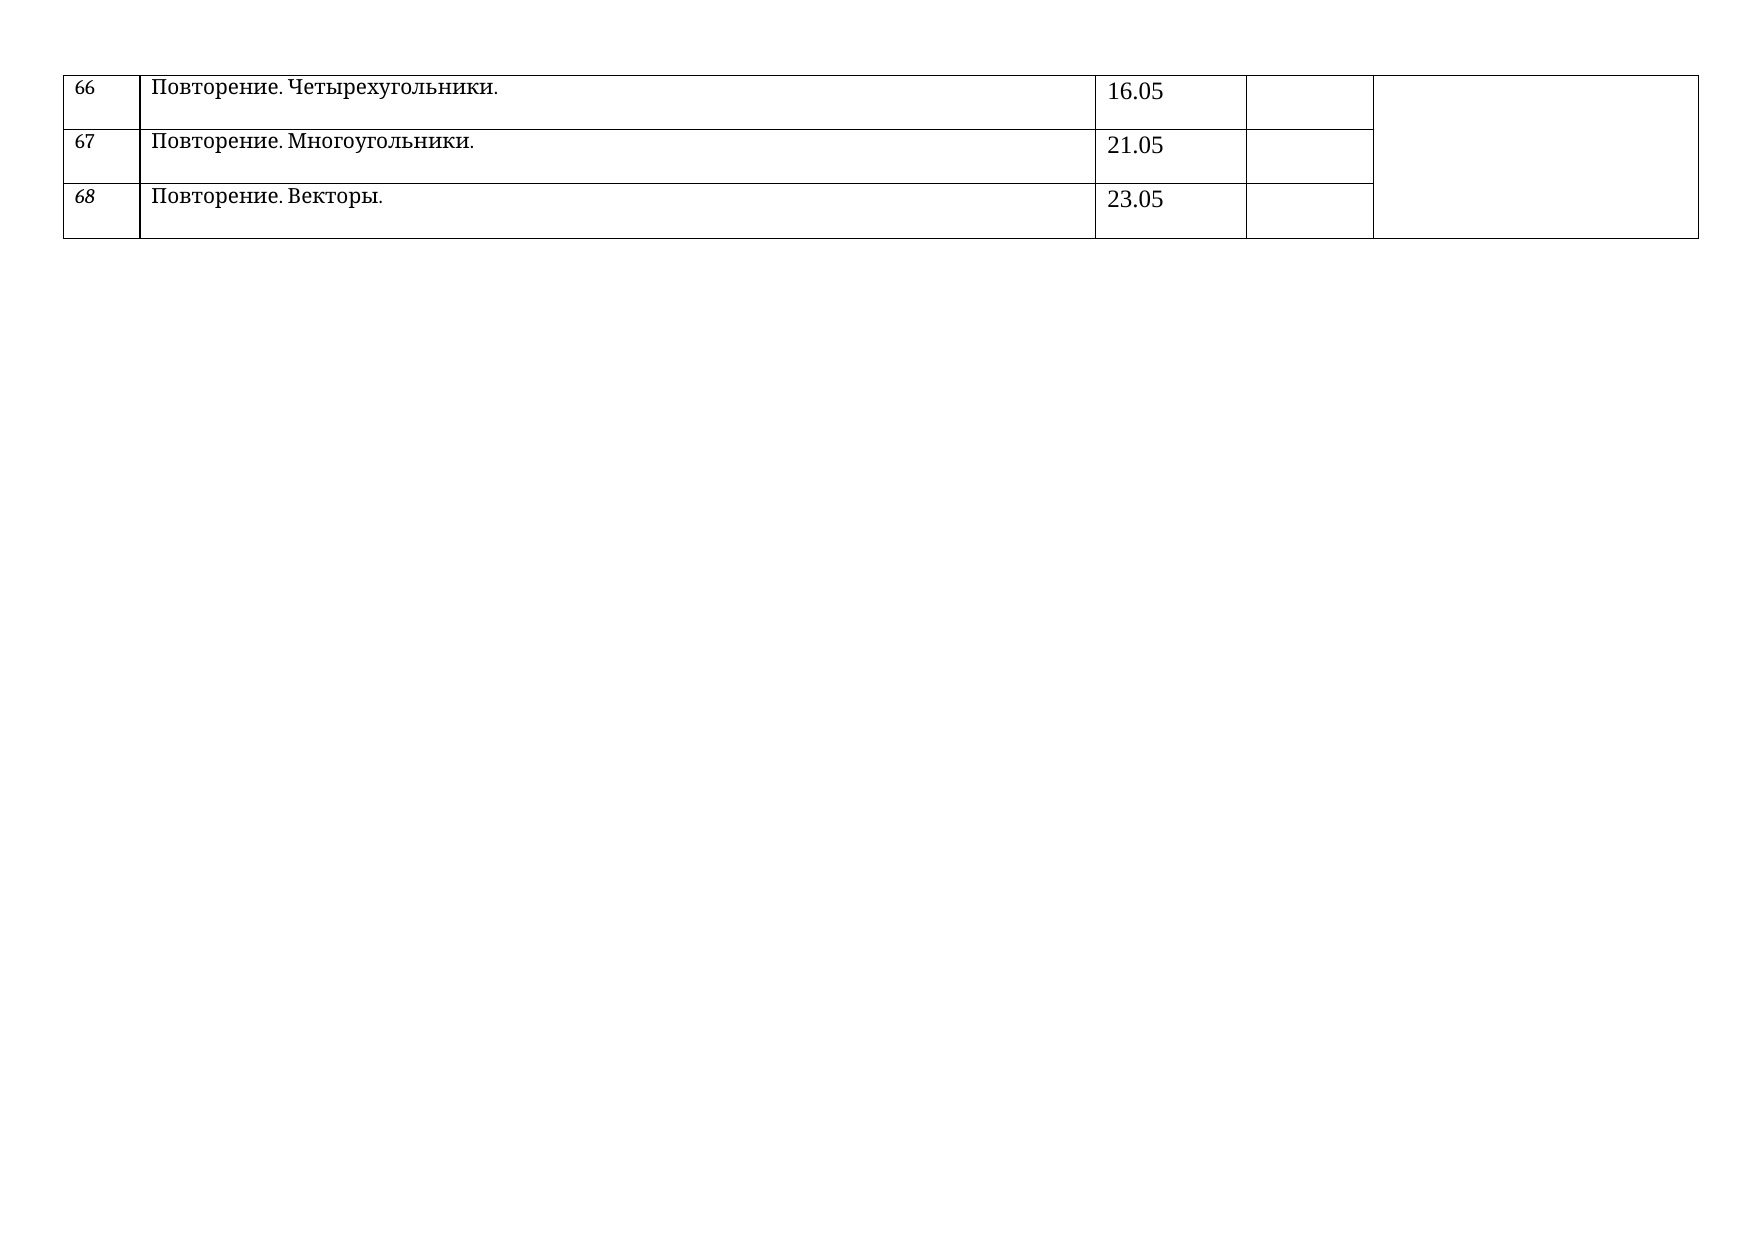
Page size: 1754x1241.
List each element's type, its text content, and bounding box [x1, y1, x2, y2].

table_cell [1247, 76, 1373, 129]
table_cell 68 [64, 184, 139, 237]
table_cell 21.05 [1096, 130, 1246, 183]
table_cell 66 [64, 76, 139, 129]
table_cell 16.05 [1096, 76, 1246, 129]
table_cell Повторение. Векторы. [141, 184, 1095, 237]
table_cell Повторение. Многоугольники. [141, 130, 1095, 183]
table_cell [1247, 130, 1373, 183]
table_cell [141, 76, 1095, 129]
table_cell [1247, 184, 1373, 237]
table_cell 23.05 [1096, 184, 1246, 237]
table_cell 67 [64, 130, 139, 183]
